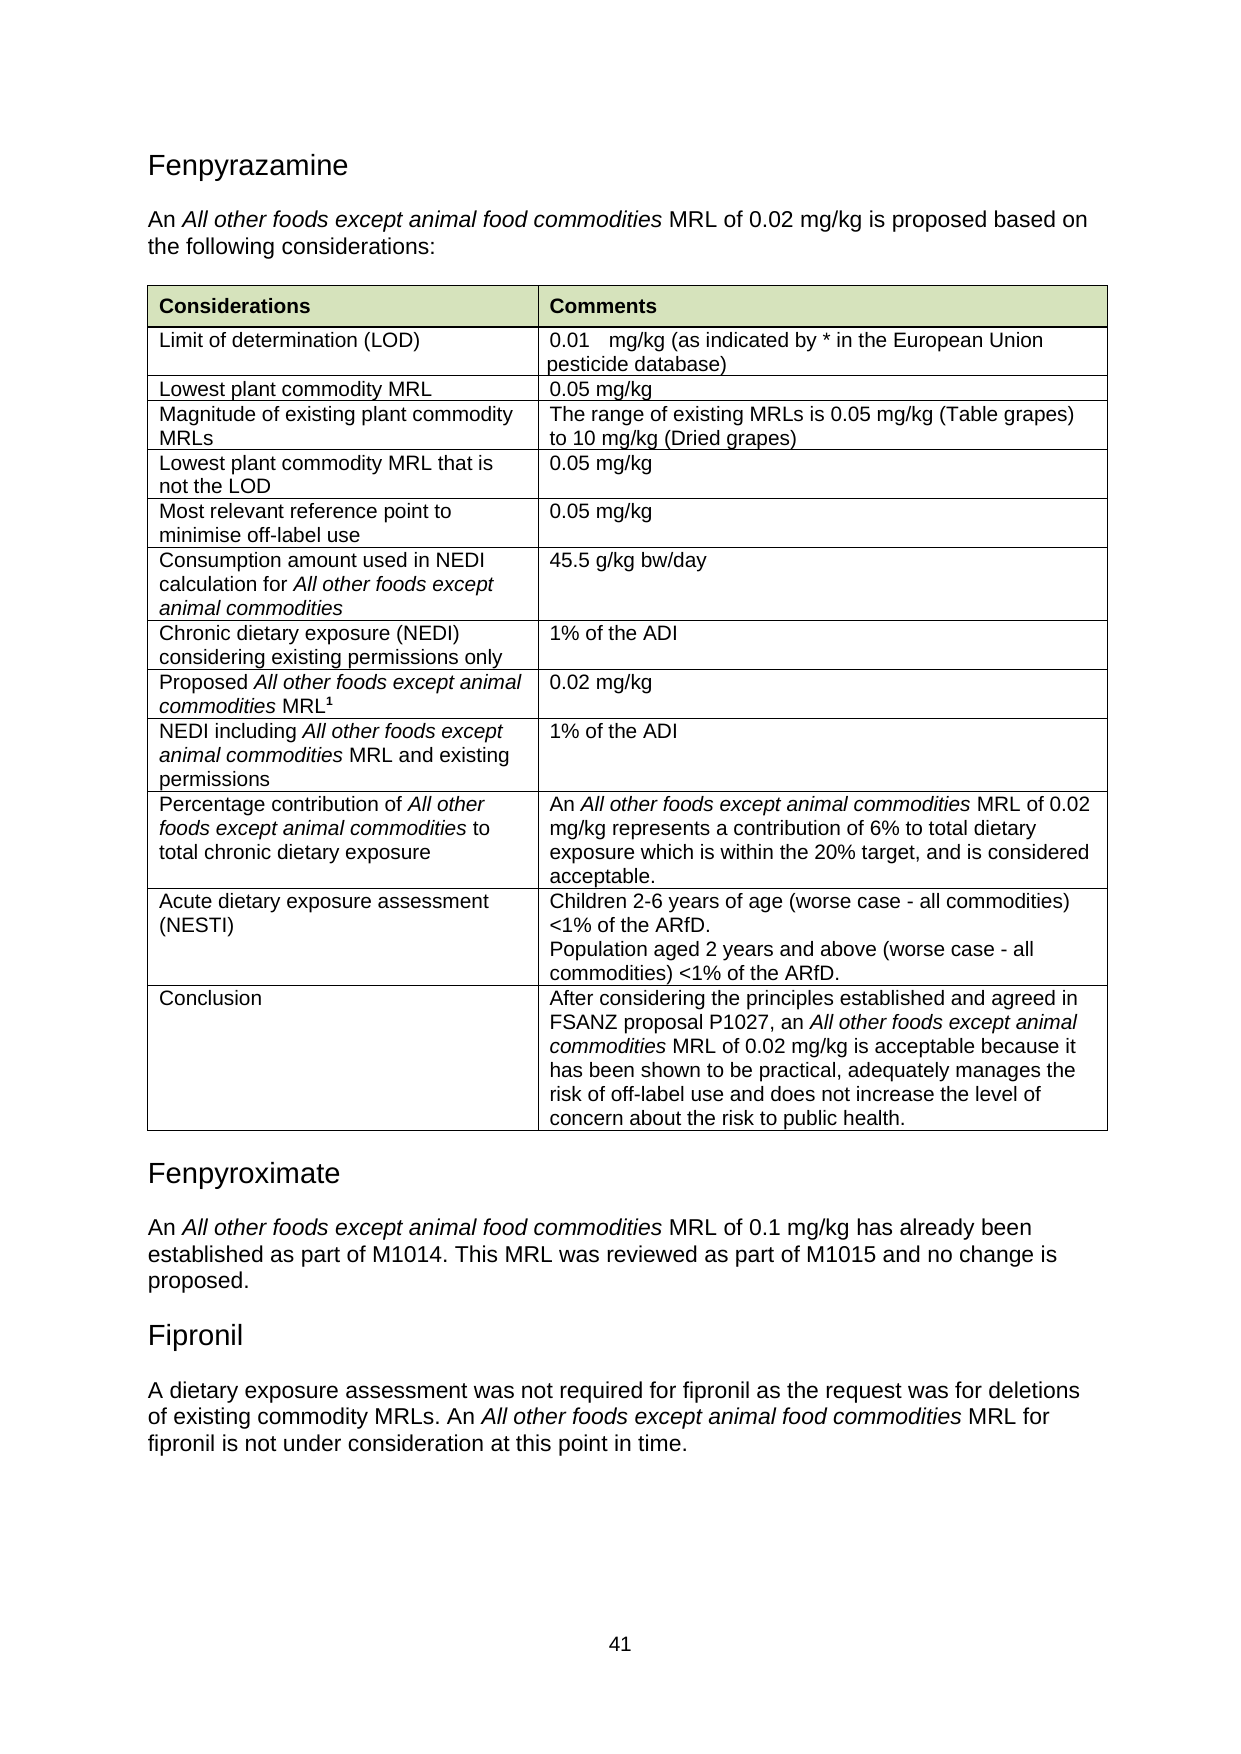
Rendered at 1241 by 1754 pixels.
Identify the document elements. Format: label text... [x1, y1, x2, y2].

text An All other foods except animal food commodities MRL of 0.02 mg/kg is proposed based on the following considerations: [148, 206, 1092, 259]
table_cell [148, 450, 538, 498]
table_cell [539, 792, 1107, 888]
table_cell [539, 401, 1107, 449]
subtitle Fenpyrazamine [148, 148, 1092, 181]
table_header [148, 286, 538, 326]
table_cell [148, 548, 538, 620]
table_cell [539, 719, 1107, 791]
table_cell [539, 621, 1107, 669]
text A dietary exposure assessment was not required for fipronil as the request was for deletions of existing commodity MRLs. An All other foods except animal food commodities MRL for fipronil is not under consideration at this point in time. [148, 1377, 1092, 1456]
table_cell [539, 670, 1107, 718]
subtitle Fenpyroximate [148, 1156, 1092, 1189]
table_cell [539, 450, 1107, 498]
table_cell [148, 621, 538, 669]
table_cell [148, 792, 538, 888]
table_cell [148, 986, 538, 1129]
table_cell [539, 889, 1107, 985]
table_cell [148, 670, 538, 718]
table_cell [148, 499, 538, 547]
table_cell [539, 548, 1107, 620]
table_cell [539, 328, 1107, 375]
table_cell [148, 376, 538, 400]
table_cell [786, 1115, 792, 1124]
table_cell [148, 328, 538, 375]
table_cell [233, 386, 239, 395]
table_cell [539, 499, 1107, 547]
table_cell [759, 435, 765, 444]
subtitle Fipronil [148, 1318, 1092, 1352]
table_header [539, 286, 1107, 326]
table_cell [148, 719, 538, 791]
text An All other foods except animal food commodities MRL of 0.1 mg/kg has already been established as part of M1014. This MRL was reviewed as part of M1015 and no change is proposed. [148, 1214, 1092, 1293]
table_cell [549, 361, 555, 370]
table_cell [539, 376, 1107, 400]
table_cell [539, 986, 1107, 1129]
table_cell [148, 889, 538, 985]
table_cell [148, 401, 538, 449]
